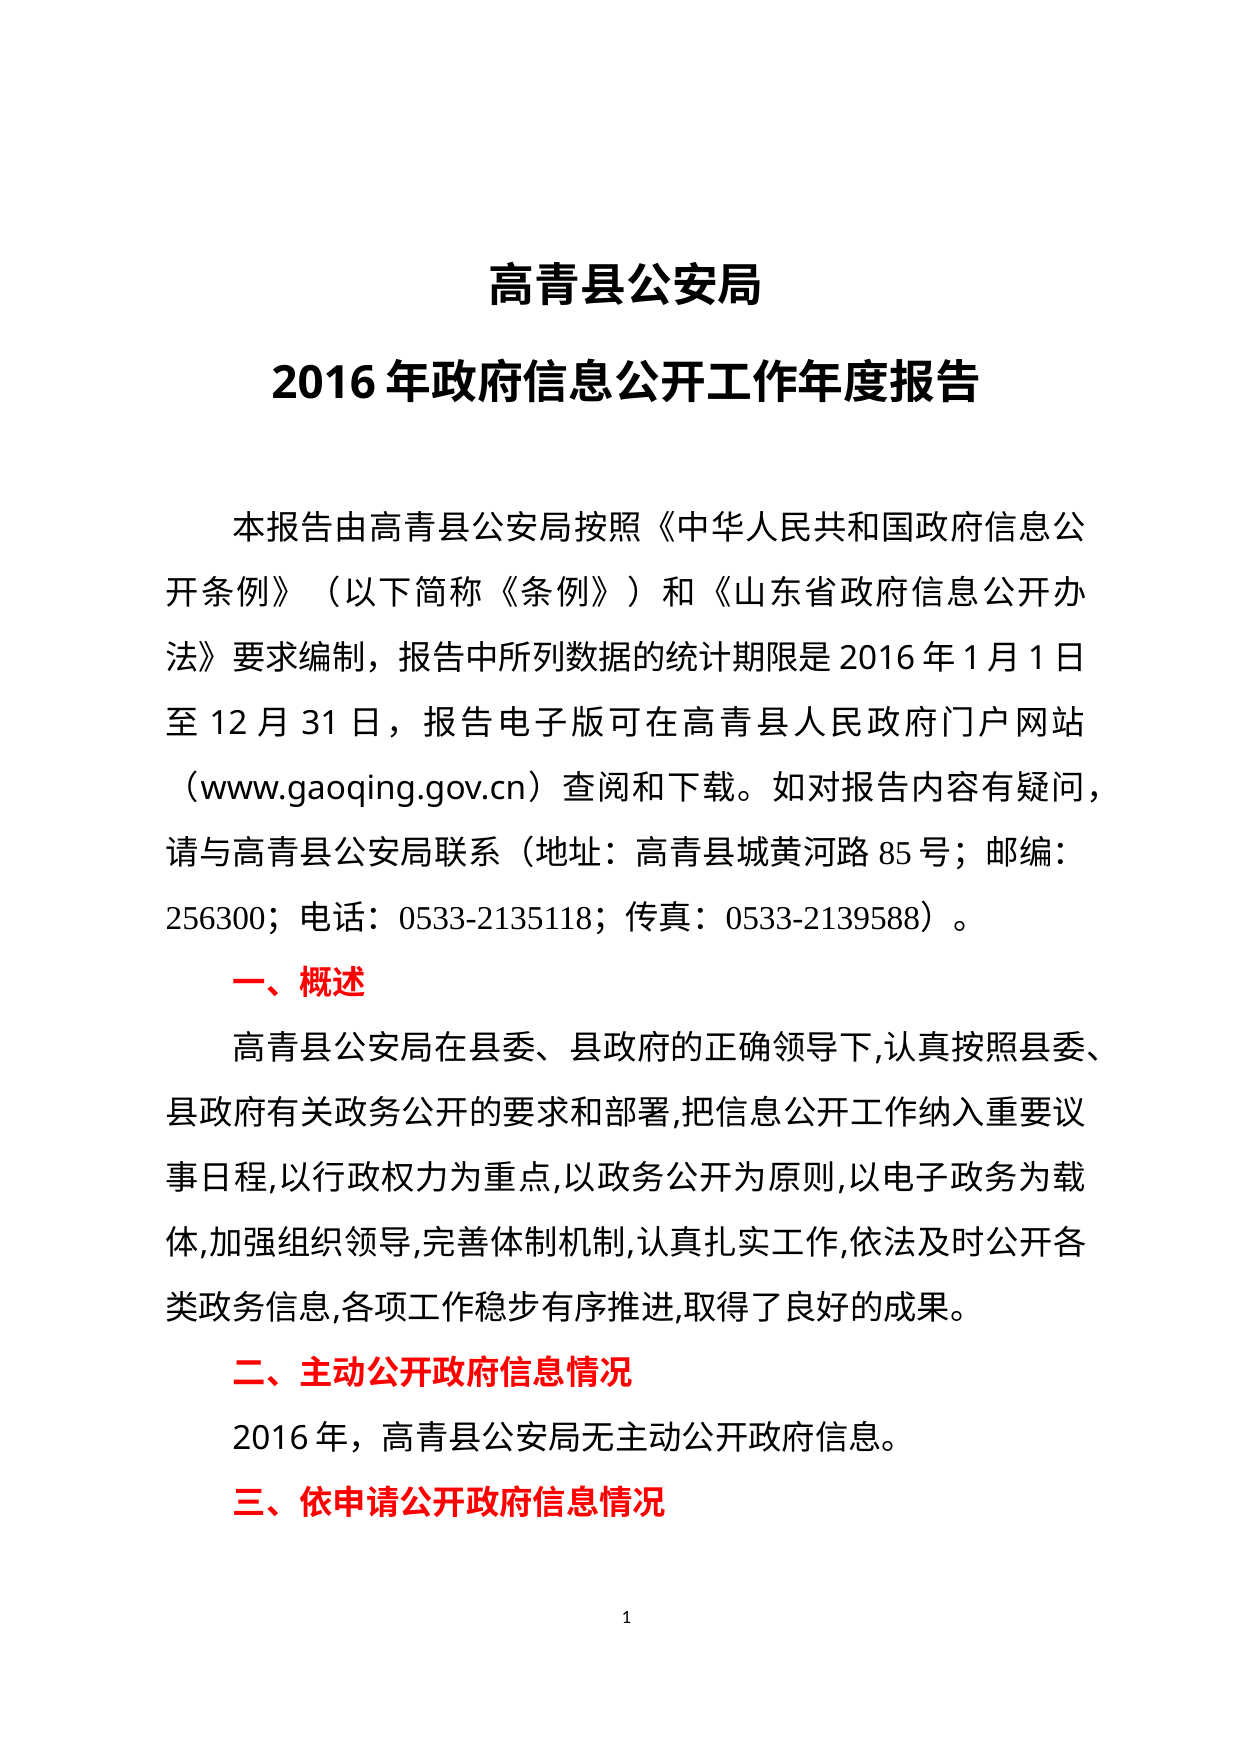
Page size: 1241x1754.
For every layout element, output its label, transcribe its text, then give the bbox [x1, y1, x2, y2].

text 一、概述 [165, 948, 1087, 1013]
text 高青县公安局在县委、县政府的正确领导下,认真按照县委、县政府有关政务公开的要求和部署,把信息公开工作纳入重要议事日程,以行政权力为重点,以政务公开为原则,以电子政务为载体,加强组织领导,完善体制机制,认真扎实工作,依法及时公开各类政务信息,各项工作稳步有序推进,取得了良好的成果。 [165, 1013, 1087, 1338]
text 本报告由高青县公安局按照《中华人民共和国政府信息公开条例》（以下简称《条例》）和《山东省政府信息公开办法》要求编制，报告中所列数据的统计期限是2016年1月1日至12月31日，报告电子版可在高青县人民政府门户网站（www.gaoqing.gov.cn）查阅和下载。如对报告内容有疑问，请与高青县公安局联系（地址：高青县城黄河路85号；邮编：256300；电话：0533-2135118；传真：0533-2139588）。 [165, 493, 1087, 948]
text 三、依申请公开政府信息情况 [165, 1468, 1087, 1533]
text 2016年，高青县公安局无主动公开政府信息。 [165, 1403, 1087, 1468]
text 高青县公安局 [165, 233, 1087, 330]
text 二、主动公开政府信息情况 [165, 1338, 1087, 1403]
text 2016年政府信息公开工作年度报告 [165, 330, 1087, 428]
